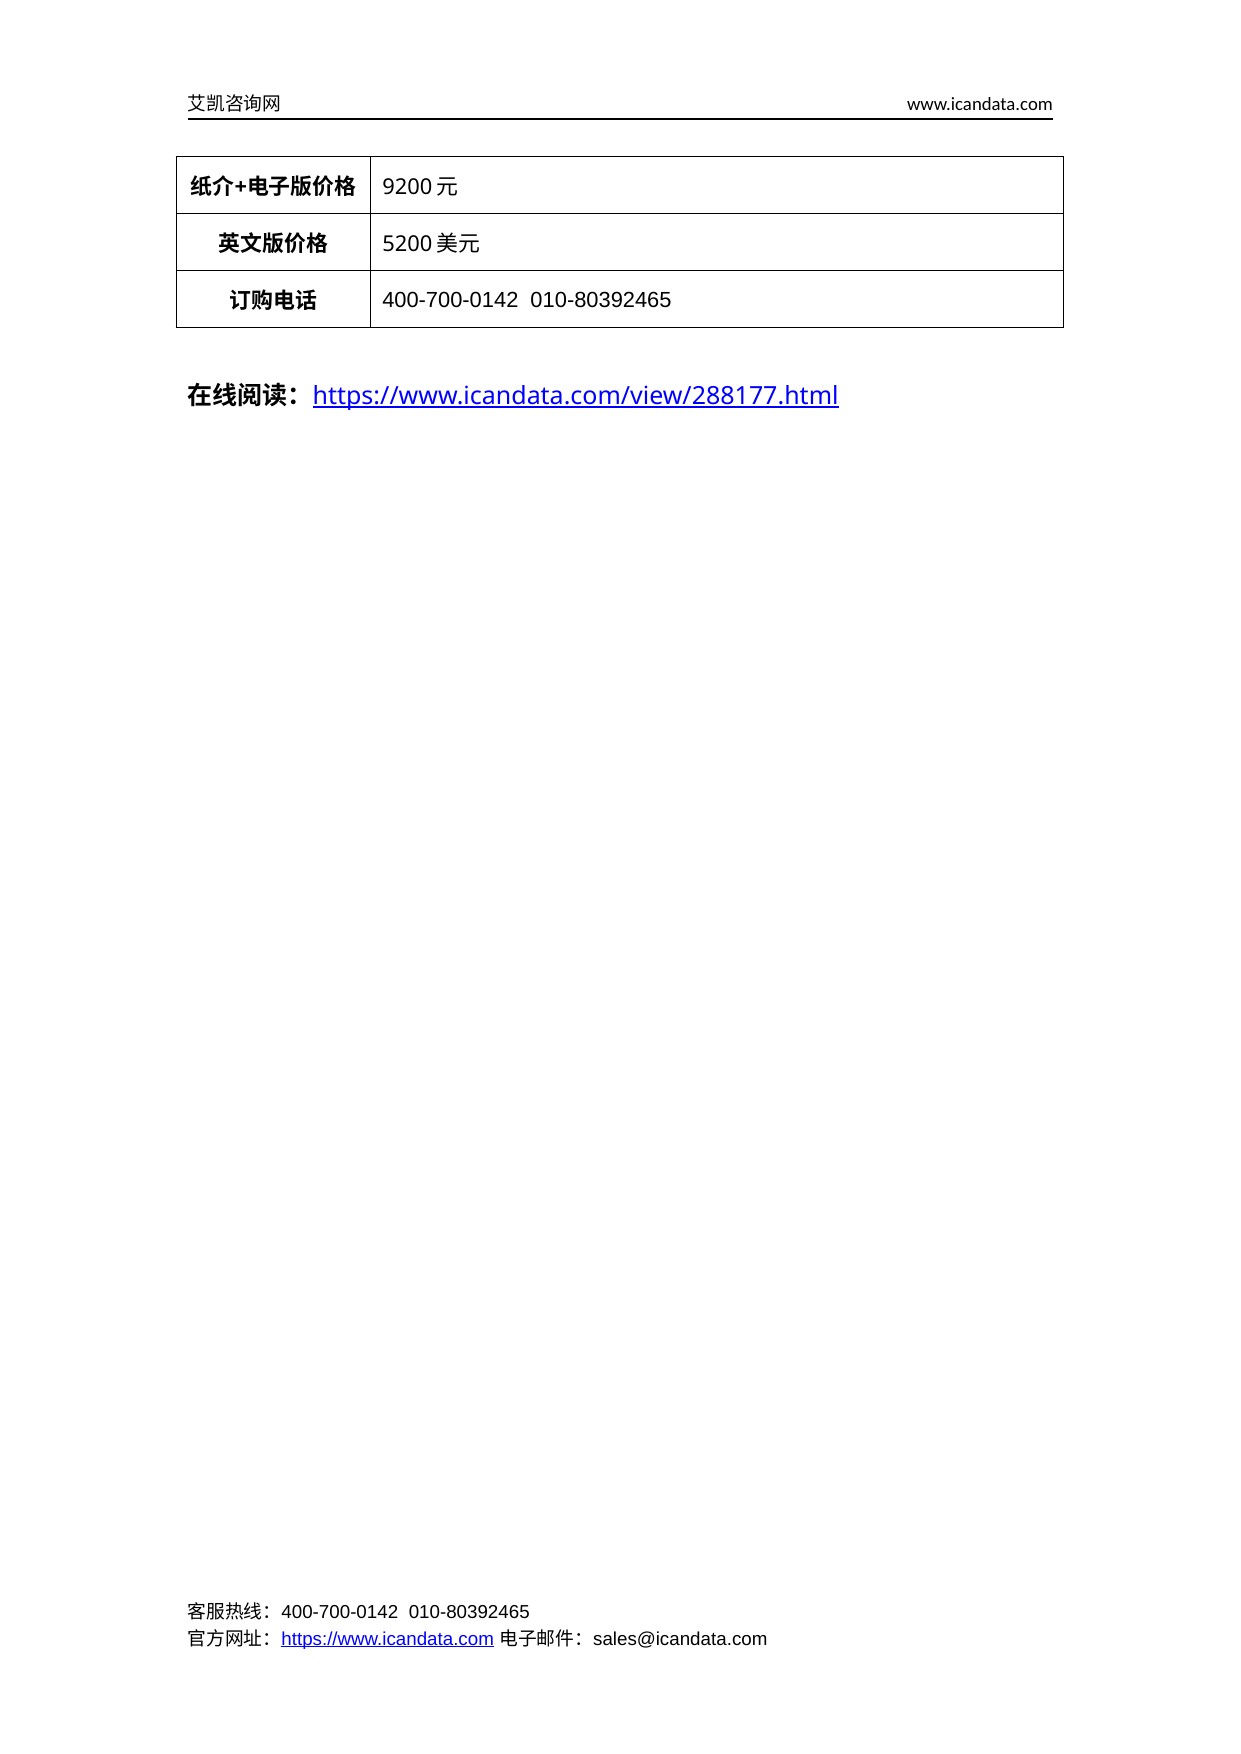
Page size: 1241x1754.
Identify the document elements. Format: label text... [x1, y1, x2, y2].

table_cell 订购电话 [177, 271, 370, 327]
text 在线阅读：https://www.icandata.com/view/288177.html [187, 361, 1053, 426]
table_cell 纸介+电子版价格 [177, 157, 370, 213]
table_cell 400-700-0142 010-80392465 [371, 271, 1063, 327]
table_cell 5200美元 [371, 214, 1063, 270]
table_cell 英文版价格 [177, 214, 370, 270]
table_cell 9200元 [371, 157, 1063, 213]
